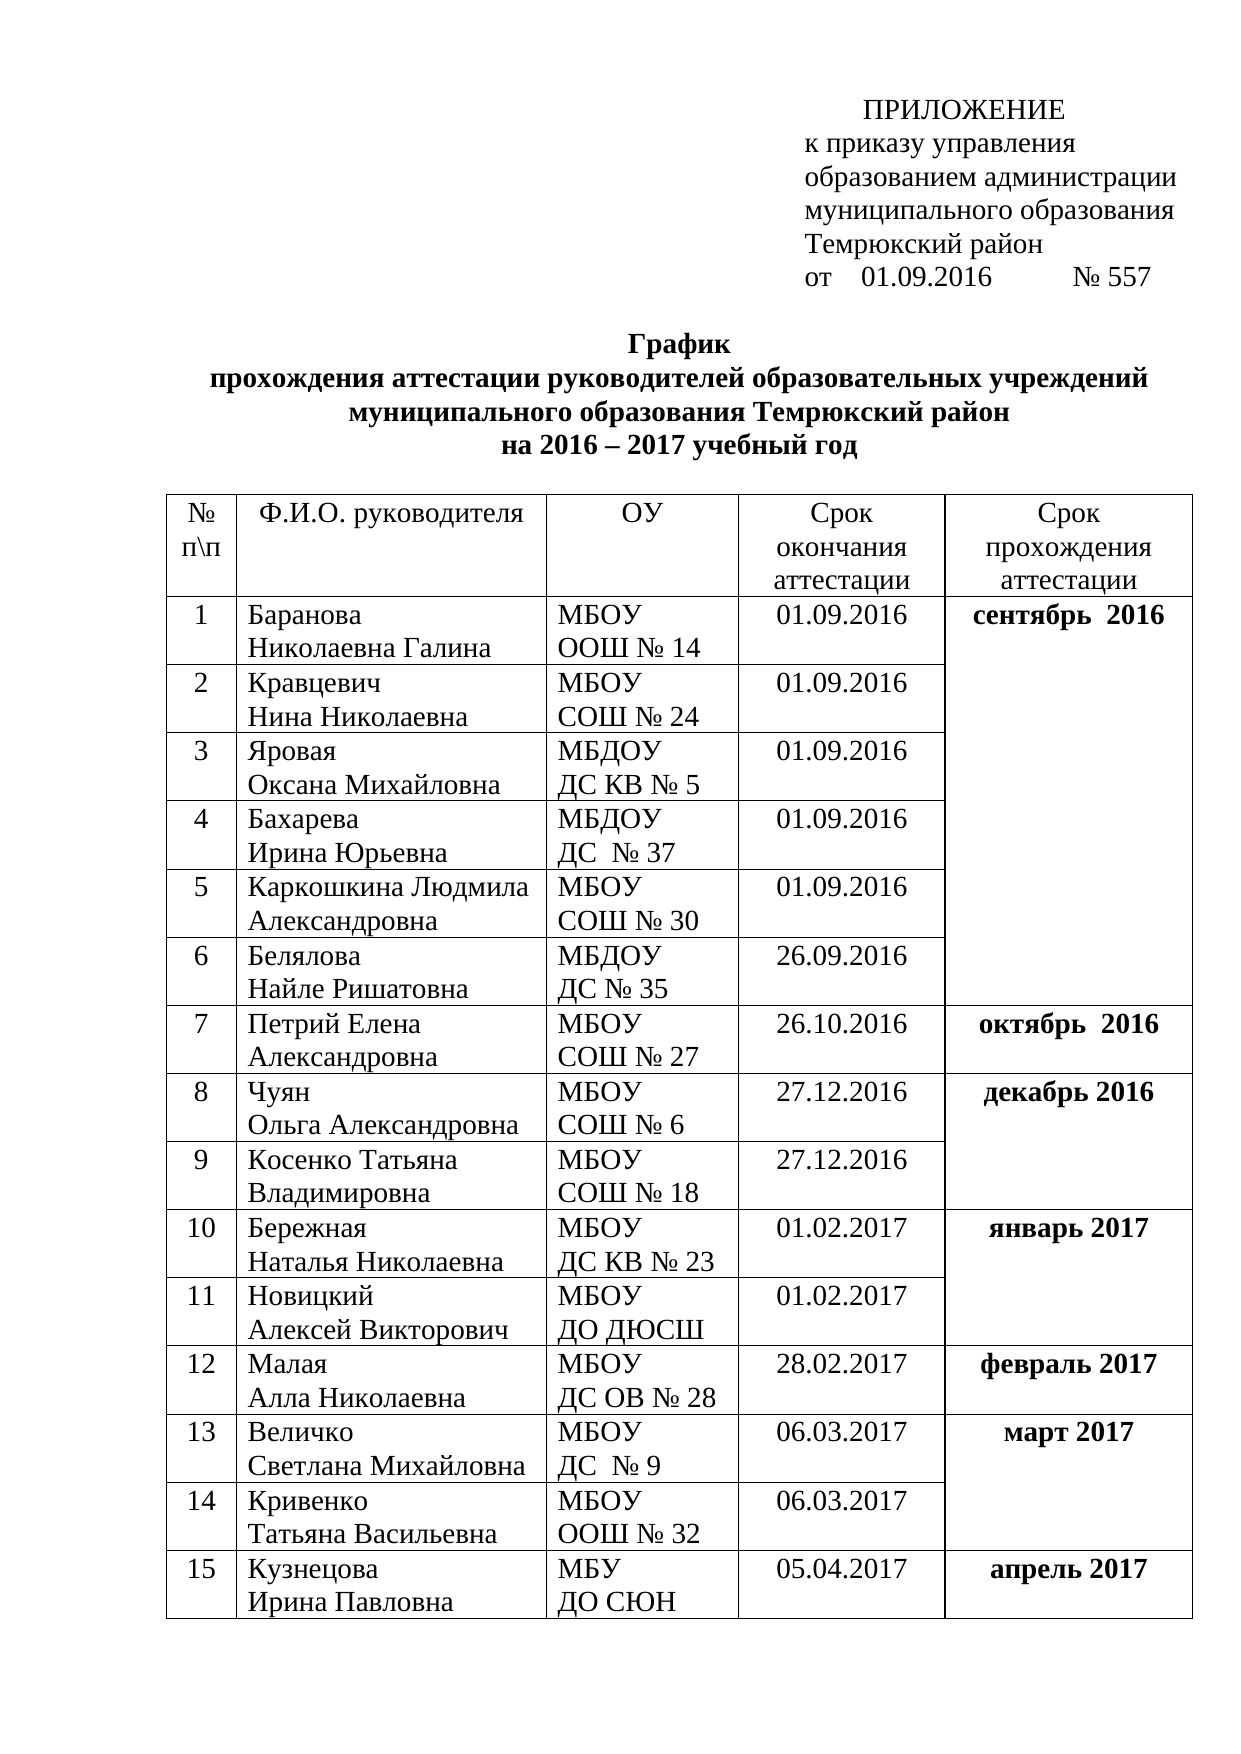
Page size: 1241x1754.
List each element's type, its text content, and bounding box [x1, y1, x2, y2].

table_cell декабрь 2016 [946, 1074, 1192, 1209]
table_cell 01.09.2016 [739, 801, 944, 868]
table_cell 01.02.2017 [739, 1210, 944, 1277]
table_cell 10 [167, 1210, 236, 1277]
table_cell 6 [167, 938, 236, 1005]
table_cell 7 [167, 1006, 236, 1073]
table_cell Чуян Ольга Александровна [237, 1074, 546, 1141]
table_cell 05.04.2017 [739, 1551, 944, 1618]
table_cell МБОУ СОШ № 24 [547, 665, 738, 732]
table_cell 3 [167, 733, 236, 800]
text муниципального образования [177, 192, 1181, 226]
table_cell Бережная Наталья Николаевна [237, 1210, 546, 1277]
table_cell 01.09.2016 [739, 597, 944, 664]
table_cell МБДОУ ДС № 35 [547, 938, 738, 1005]
table_cell 26.09.2016 [739, 938, 944, 1005]
table_cell 9 [167, 1142, 236, 1209]
text ПРИЛОЖЕНИЕ [177, 92, 1181, 125]
table_header Срок прохождения аттестации [946, 495, 1192, 596]
table_header Ф.И.О. руководителя [237, 495, 546, 596]
table_cell 26.10.2016 [739, 1006, 944, 1073]
table_cell 01.09.2016 [739, 733, 944, 800]
table_cell МБОУ ДС ОВ № 28 [547, 1346, 738, 1413]
table_cell 01.09.2016 [739, 665, 944, 732]
table_cell Кузнецова Ирина Павловна [237, 1551, 546, 1618]
table_cell 5 [167, 870, 236, 937]
table_cell МБОУ ДС КВ № 23 [547, 1210, 738, 1277]
table_header ОУ [547, 495, 738, 596]
text от 01.09.2016 № 557 [177, 259, 1181, 293]
table_cell апрель 2017 [946, 1551, 1192, 1618]
table_cell январь 2017 [946, 1210, 1192, 1345]
table_cell Баранова Николаевна Галина [237, 597, 546, 664]
table_cell 14 [167, 1483, 236, 1550]
table_cell март 2017 [946, 1415, 1192, 1550]
table_cell Яровая Оксана Михайловна [237, 733, 546, 800]
table_header Срок окончания аттестации [739, 495, 944, 596]
table_cell 13 [167, 1415, 236, 1482]
text График [177, 327, 1181, 360]
table_cell 1 [167, 597, 236, 664]
text к приказу управления [177, 125, 1181, 159]
table_cell Кравцевич Нина Николаевна [237, 665, 546, 732]
table_cell Каркошкина Людмила Александровна [237, 870, 546, 937]
table_cell МБОУ ООШ № 32 [547, 1483, 738, 1550]
table_cell МБОУ ДО ДЮСШ [547, 1278, 738, 1345]
table_cell МБДОУ ДС № 37 [547, 801, 738, 868]
table_cell октябрь 2016 [946, 1006, 1192, 1073]
table_cell Величко Светлана Михайловна [237, 1415, 546, 1482]
text Темрюкский район [177, 226, 1181, 259]
table_cell 15 [167, 1551, 236, 1618]
table_cell Малая Алла Николаевна [237, 1346, 546, 1413]
table_cell Косенко Татьяна Владимировна [237, 1142, 546, 1209]
table_cell 12 [167, 1346, 236, 1413]
table_cell февраль 2017 [946, 1346, 1192, 1413]
table_cell 06.03.2017 [739, 1415, 944, 1482]
table_cell 01.02.2017 [739, 1278, 944, 1345]
table_cell Новицкий Алексей Викторович [237, 1278, 546, 1345]
table_header № п\п [167, 495, 236, 596]
table_cell МБДОУ ДС КВ № 5 [547, 733, 738, 800]
table_cell 28.02.2017 [739, 1346, 944, 1413]
table_cell Бахарева Ирина Юрьевна [237, 801, 546, 868]
table_cell МБОУ ООШ № 14 [547, 597, 738, 664]
table_cell МБОУ ДС № 9 [547, 1415, 738, 1482]
table_cell Белялова Найле Ришатовна [237, 938, 546, 1005]
table_cell МБОУ СОШ № 30 [547, 870, 738, 937]
table_cell 01.09.2016 [739, 870, 944, 937]
table_cell МБОУ СОШ № 18 [547, 1142, 738, 1209]
table_cell 11 [167, 1278, 236, 1345]
table_cell 2 [167, 665, 236, 732]
table_cell Кривенко Татьяна Васильевна [237, 1483, 546, 1550]
table_cell 27.12.2016 [739, 1142, 944, 1209]
table_cell МБУ ДО СЮН [547, 1551, 738, 1618]
table_cell МБОУ СОШ № 27 [547, 1006, 738, 1073]
text прохождения аттестации руководителей образовательных учреждений муниципального образования Темрюкский район [177, 360, 1181, 427]
table_cell 4 [167, 801, 236, 868]
table_cell сентябрь 2016 [946, 597, 1192, 1005]
table_cell 8 [167, 1074, 236, 1141]
text на 2016 – 2017 учебный год [177, 427, 1181, 461]
text образованием администрации [177, 159, 1181, 192]
table_cell МБОУ СОШ № 6 [547, 1074, 738, 1141]
table_cell 06.03.2017 [739, 1483, 944, 1550]
table_cell 27.12.2016 [739, 1074, 944, 1141]
table_cell Петрий Елена Александровна [237, 1006, 546, 1073]
